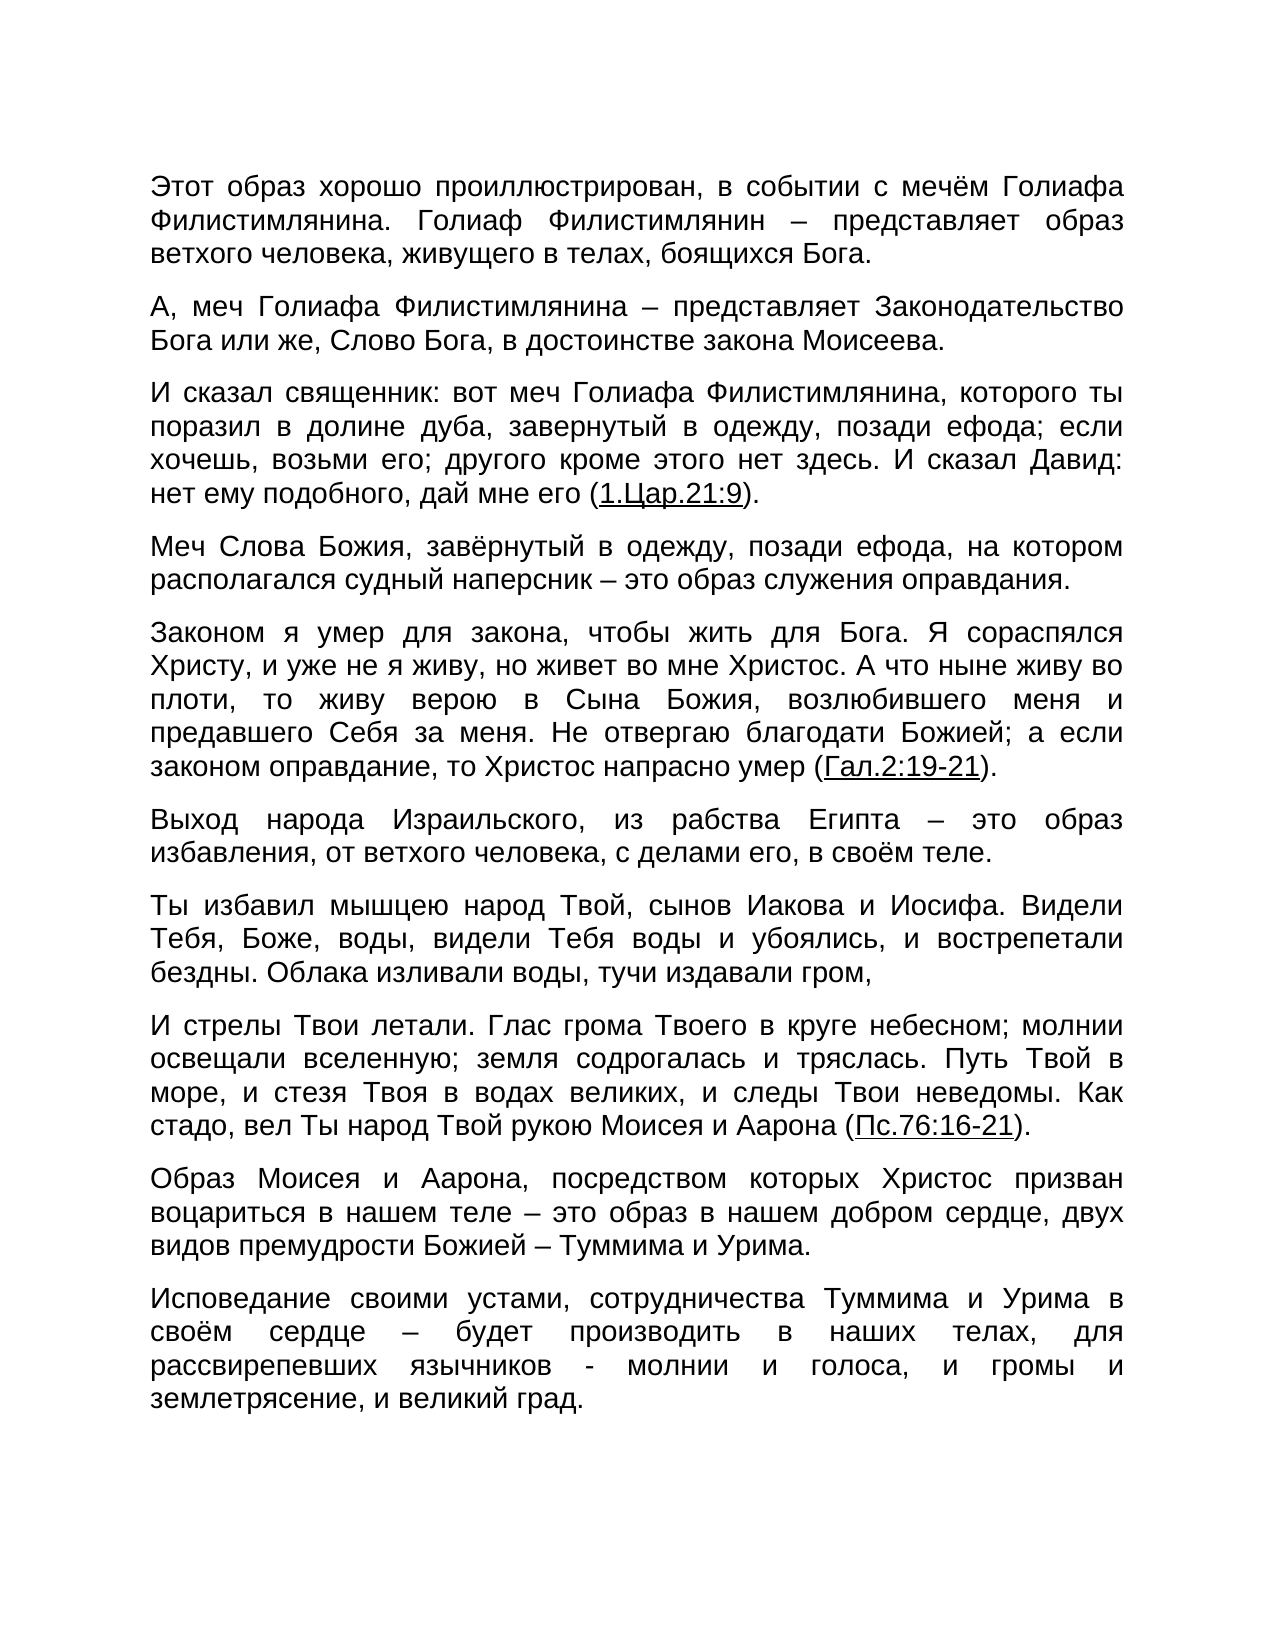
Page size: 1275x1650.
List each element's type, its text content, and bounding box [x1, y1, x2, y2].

text Исповедание своими устами, сотрудничества Туммима и Урима в своём сердце – будет производить в наших телах, для рассвирепевших язычников - молнии и голоса, и громы и землетрясение, и великий град. [150, 1281, 1125, 1415]
text И сказал священник: вот меч Голиафа Филистимлянина, которого ты поразил в долине дуба, завернутый в одежду, позади ефода; если хочешь, возьми его; другого кроме этого нет здесь. И сказал Давид: нет ему подобного, дай мне его (1.Цар.21:9). [150, 375, 1125, 509]
text Выход народа Израильского, из рабства Египта – это образ избавления, от ветхого человека, с делами его, в своём теле. [150, 802, 1125, 869]
text Меч Слова Божия, завёрнутый в одежду, позади ефода, на котором располагался судный наперсник – это образ служения оправдания. [150, 528, 1125, 596]
text А, меч Голиафа Филистимлянина – представляет Законодательство Бога или же, Слово Бога, в достоинстве закона Моисеева. [150, 289, 1125, 356]
text Этот образ хорошо проиллюстрирован, в событии с мечём Голиафа Филистимлянина. Голиаф Филистимлянин – представляет образ ветхого человека, живущего в телах, боящихся Бога. [150, 169, 1125, 270]
text И стрелы Твои летали. Глас грома Твоего в круге небесном; молнии освещали вселенную; земля содрогалась и тряслась. Путь Твой в море, и стезя Твоя в водах великих, и следы Твои неведомы. Как стадо, вел Ты народ Твой рукою Моисея и Аарона (Пс.76:16-21). [150, 1008, 1125, 1142]
text Законом я умер для закона, чтобы жить для Бога. Я сораспялся Христу, и уже не я живу, но живет во мне Христос. А что ныне живу во плоти, то живу верою в Сына Божия, возлюбившего меня и предавшего Себя за меня. Не отвергаю благодати Божией; а если законом оправдание, то Христос напрасно умер (Гал.2:19-21). [150, 615, 1125, 782]
text Образ Моисея и Аарона, посредством которых Христос призван воцариться в нашем теле – это образ в нашем добром сердце, двух видов премудрости Божией – Туммима и Урима. [150, 1161, 1125, 1262]
text Ты избавил мышцею народ Твой, сынов Иакова и Иосифа. Видели Тебя, Боже, воды, видели Тебя воды и убоялись, и вострепетали бездны. Облака изливали воды, тучи издавали гром, [150, 888, 1125, 988]
